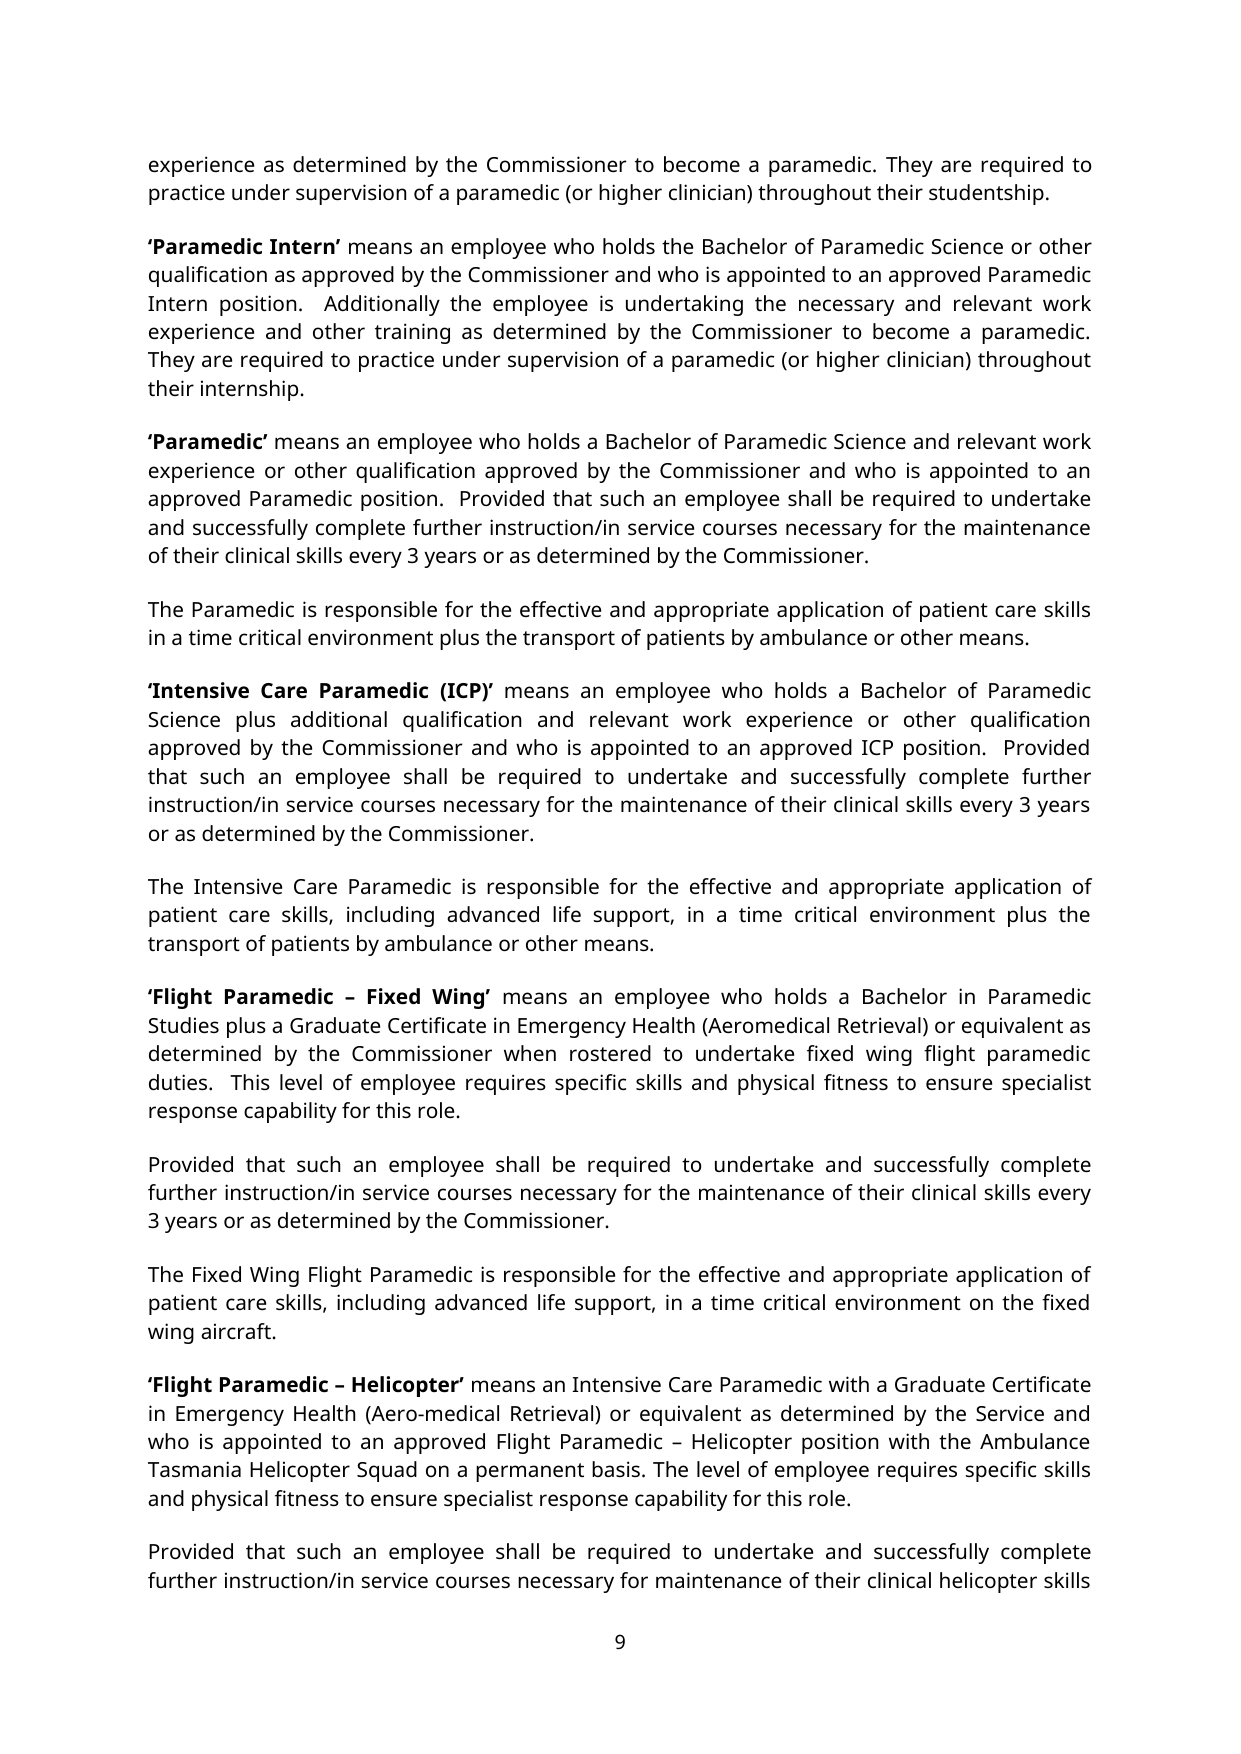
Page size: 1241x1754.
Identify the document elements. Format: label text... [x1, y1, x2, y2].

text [148, 150, 1092, 207]
text ‘Paramedic Intern’ means an employee who holds the Bachelor of Paramedic Science or other qualification as approved by the Commissioner and who is appointed to an approved Paramedic Intern position. Additionally the employee is undertaking the necessary and relevant work experience and other training as determined by the Commissioner to become a paramedic. They are required to practice under supervision of a paramedic (or higher clinician) throughout their internship. [148, 232, 1092, 402]
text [148, 1537, 1092, 1594]
text The Intensive Care Paramedic is responsible for the effective and appropriate application of patient care skills, including advanced life support, in a time critical environment plus the transport of patients by ambulance or other means. [148, 872, 1092, 957]
text ‘Intensive Care Paramedic (ICP)’ means an employee who holds a Bachelor of Paramedic Science plus additional qualification and relevant work experience or other qualification approved by the Commissioner and who is appointed to an approved ICP position. Provided that such an employee shall be required to undertake and successfully complete further instruction/in service courses necessary for the maintenance of their clinical skills every 3 years or as determined by the Commissioner. [148, 677, 1092, 847]
text ‘Flight Paramedic – Fixed Wing’ means an employee who holds a Bachelor in Paramedic Studies plus a Graduate Certificate in Emergency Health (Aeromedical Retrieval) or equivalent as determined by the Commissioner when rostered to undertake fixed wing flight paramedic duties. This level of employee requires specific skills and physical fitness to ensure specialist response capability for this role. [148, 982, 1092, 1125]
text The Fixed Wing Flight Paramedic is responsible for the effective and appropriate application of patient care skills, including advanced life support, in a time critical environment on the fixed wing aircraft. [148, 1260, 1092, 1345]
text ‘Flight Paramedic – Helicopter’ means an Intensive Care Paramedic with a Graduate Certificate in Emergency Health (Aero-medical Retrieval) or equivalent as determined by the Service and who is appointed to an approved Flight Paramedic – Helicopter position with the Ambulance Tasmania Helicopter Squad on a permanent basis. The level of employee requires specific skills and physical fitness to ensure specialist response capability for this role. [148, 1370, 1092, 1512]
text ‘Paramedic’ means an employee who holds a Bachelor of Paramedic Science and relevant work experience or other qualification approved by the Commissioner and who is appointed to an approved Paramedic position. Provided that such an employee shall be required to undertake and successfully complete further instruction/in service courses necessary for the maintenance of their clinical skills every 3 years or as determined by the Commissioner. [148, 427, 1092, 570]
text The Paramedic is responsible for the effective and appropriate application of patient care skills in a time critical environment plus the transport of patients by ambulance or other means. [148, 595, 1092, 652]
